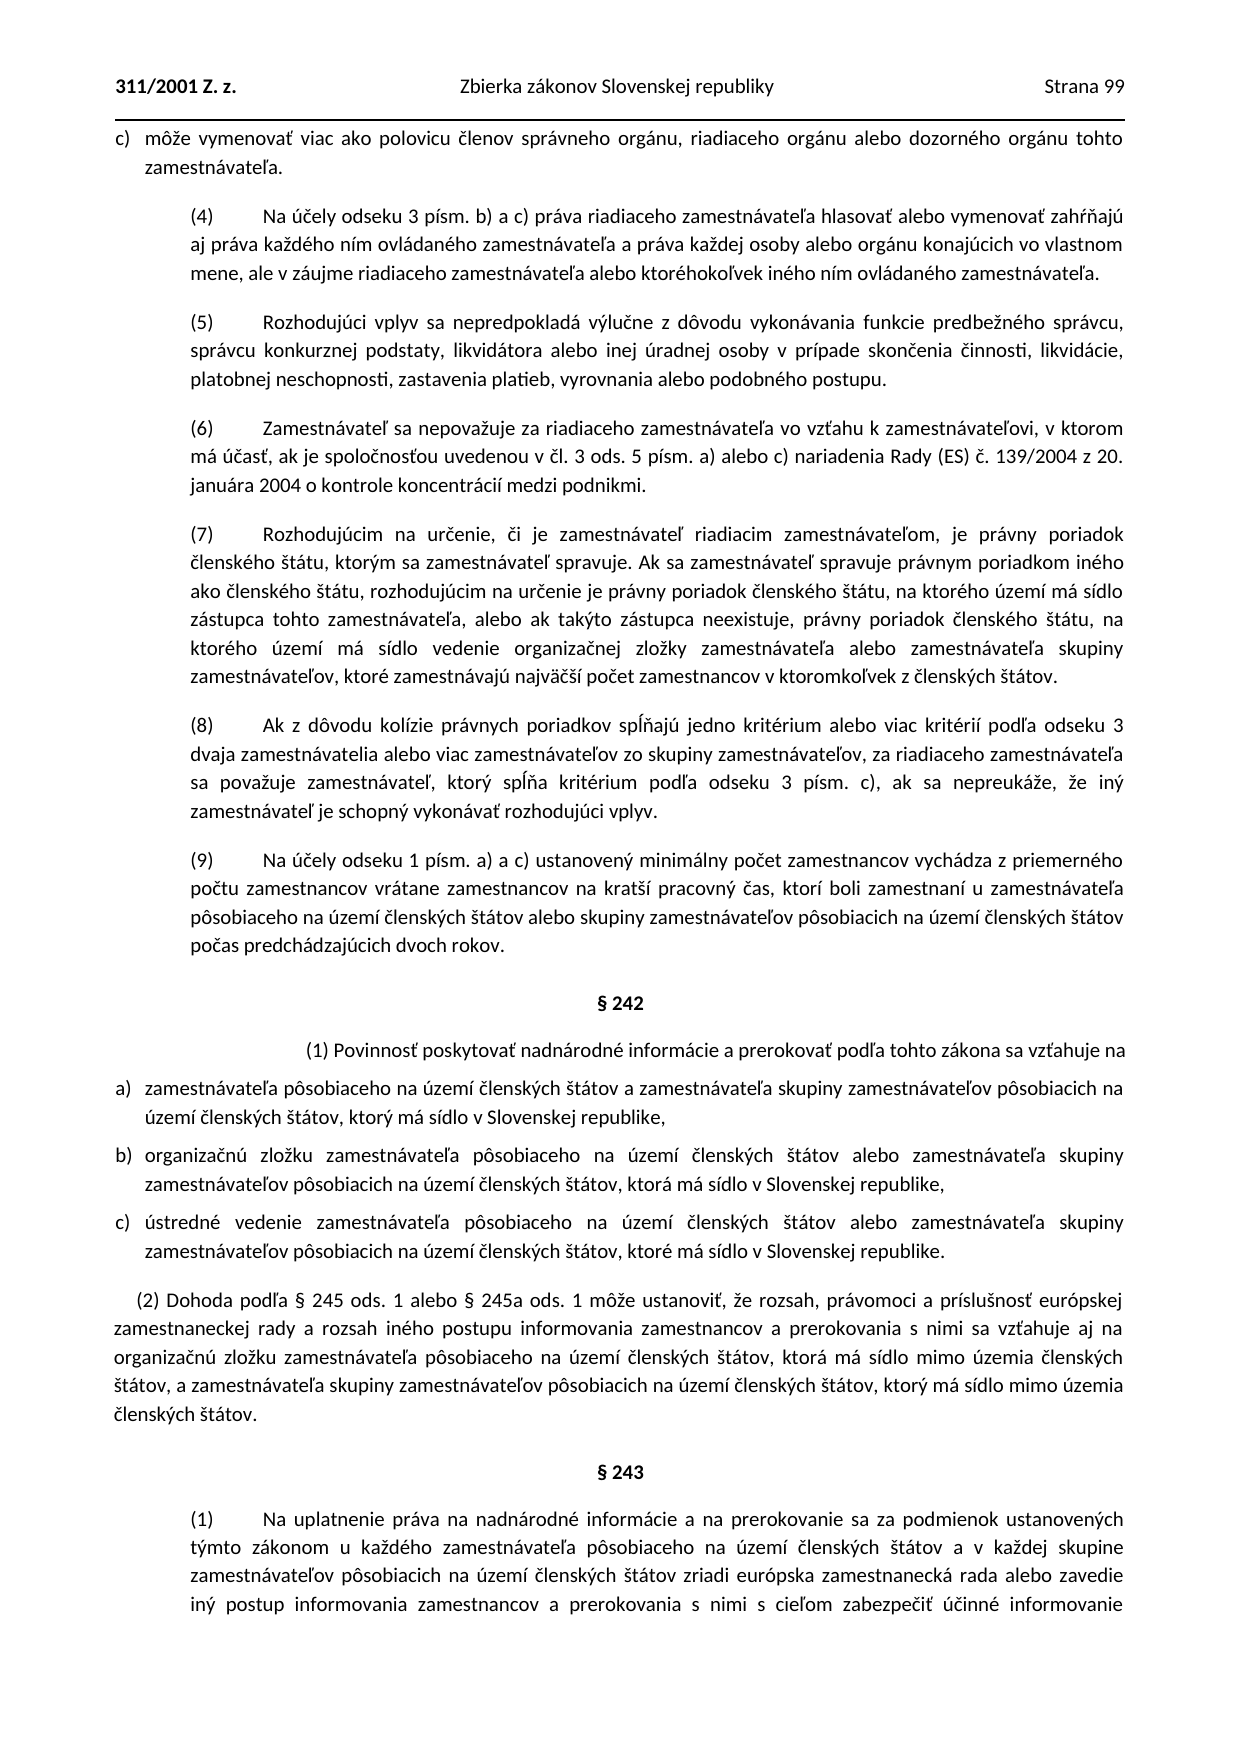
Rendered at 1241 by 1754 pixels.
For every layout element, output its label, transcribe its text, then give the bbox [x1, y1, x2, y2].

text (1) Povinnosť poskytovať nadnárodné informácie a prerokovať podľa tohto zákona sa vzťahuje na [115, 1037, 1127, 1063]
list ústredné vedenie zamestnávateľa pôsobiaceho na území členských štátov alebo zamestnávateľa skupiny zamestnávateľov pôsobiacich na území členských štátov, ktoré má sídlo v Slovenskej republike. [115, 1209, 1125, 1263]
list Rozhodujúcim na určenie, či je zamestnávateľ riadiacim zamestnávateľom, je právny poriadok členského štátu, ktorým sa zamestnávateľ spravuje. Ak sa zamestnávateľ spravuje právnym poriadkom iného ako členského štátu, rozhodujúcim na určenie je právny poriadok členského štátu, na ktorého území má sídlo zástupca tohto zamestnávateľa, alebo ak takýto zástupca neexistuje, právny poriadok členského štátu, na ktorého území má sídlo vedenie organizačnej zložky zamestnávateľa alebo zamestnávateľa skupiny zamestnávateľov, ktoré zamestnávajú najväčší počet zamestnancov v ktoromkoľvek z členských štátov. [190, 521, 1125, 689]
text § 242 [126, 990, 1114, 1016]
list organizačnú zložku zamestnávateľa pôsobiaceho na území členských štátov alebo zamestnávateľa skupiny zamestnávateľov pôsobiacich na území členských štátov, ktorá má sídlo v Slovenskej republike, [115, 1143, 1125, 1196]
text § 243 [126, 1459, 1114, 1484]
list Zamestnávateľ sa nepovažuje za riadiaceho zamestnávateľa vo vzťahu k zamestnávateľovi, v ktorom má účasť, ak je spoločnosťou uvedenou v čl. 3 ods. 5 písm. a) alebo c) nariadenia Rady (ES) č. 139/2004 z 20. januára 2004 o kontrole koncentrácií medzi podnikmi. [190, 415, 1125, 497]
text (2) Dohoda podľa § 245 ods. 1 alebo § 245a ods. 1 môže ustanoviť, že rozsah, právomoci a príslušnosť európskej zamestnaneckej rady a rozsah iného postupu informovania zamestnancov a prerokovania s nimi sa vzťahuje aj na organizačnú zložku zamestnávateľa pôsobiaceho na území členských štátov, ktorá má sídlo mimo územia členských štátov, a zamestnávateľa skupiny zamestnávateľov pôsobiacich na území členských štátov, ktorý má sídlo mimo územia členských štátov. [113, 1287, 1125, 1426]
list Ak z dôvodu kolízie právnych poriadkov spĺňajú jedno kritérium alebo viac kritérií podľa odseku 3 dvaja zamestnávatelia alebo viac zamestnávateľov zo skupiny zamestnávateľov, za riadiaceho zamestnávateľa sa považuje zamestnávateľ, ktorý spĺňa kritérium podľa odseku 3 písm. c), ak sa nepreukáže, že iný zamestnávateľ je schopný vykonávať rozhodujúci vplyv. [190, 712, 1125, 823]
list zamestnávateľa pôsobiaceho na území členských štátov a zamestnávateľa skupiny zamestnávateľov pôsobiacich na území členských štátov, ktorý má sídlo v Slovenskej republike, [115, 1076, 1125, 1129]
list Na účely odseku 3 písm. b) a c) práva riadiaceho zamestnávateľa hlasovať alebo vymenovať zahŕňajú aj práva každého ním ovládaného zamestnávateľa a práva každej osoby alebo orgánu konajúcich vo vlastnom mene, ale v záujme riadiaceho zamestnávateľa alebo ktoréhokoľvek iného ním ovládaného zamestnávateľa. [190, 203, 1125, 285]
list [190, 1506, 1125, 1617]
list Na účely odseku 1 písm. a) a c) ustanovený minimálny počet zamestnancov vychádza z priemerného počtu zamestnancov vrátane zamestnancov na kratší pracovný čas, ktorí boli zamestnaní u zamestnávateľa pôsobiaceho na území členských štátov alebo skupiny zamestnávateľov pôsobiacich na území členských štátov počas predchádzajúcich dvoch rokov. [190, 847, 1125, 958]
list Rozhodujúci vplyv sa nepredpokladá výlučne z dôvodu vykonávania funkcie predbežného správcu, správcu konkurznej podstaty, likvidátora alebo inej úradnej osoby v prípade skončenia činnosti, likvidácie, platobnej neschopnosti, zastavenia platieb, vyrovnania alebo podobného postupu. [190, 309, 1125, 391]
list môže vymenovať viac ako polovicu členov správneho orgánu, riadiaceho orgánu alebo dozorného orgánu tohto zamestnávateľa. [115, 101, 1125, 179]
